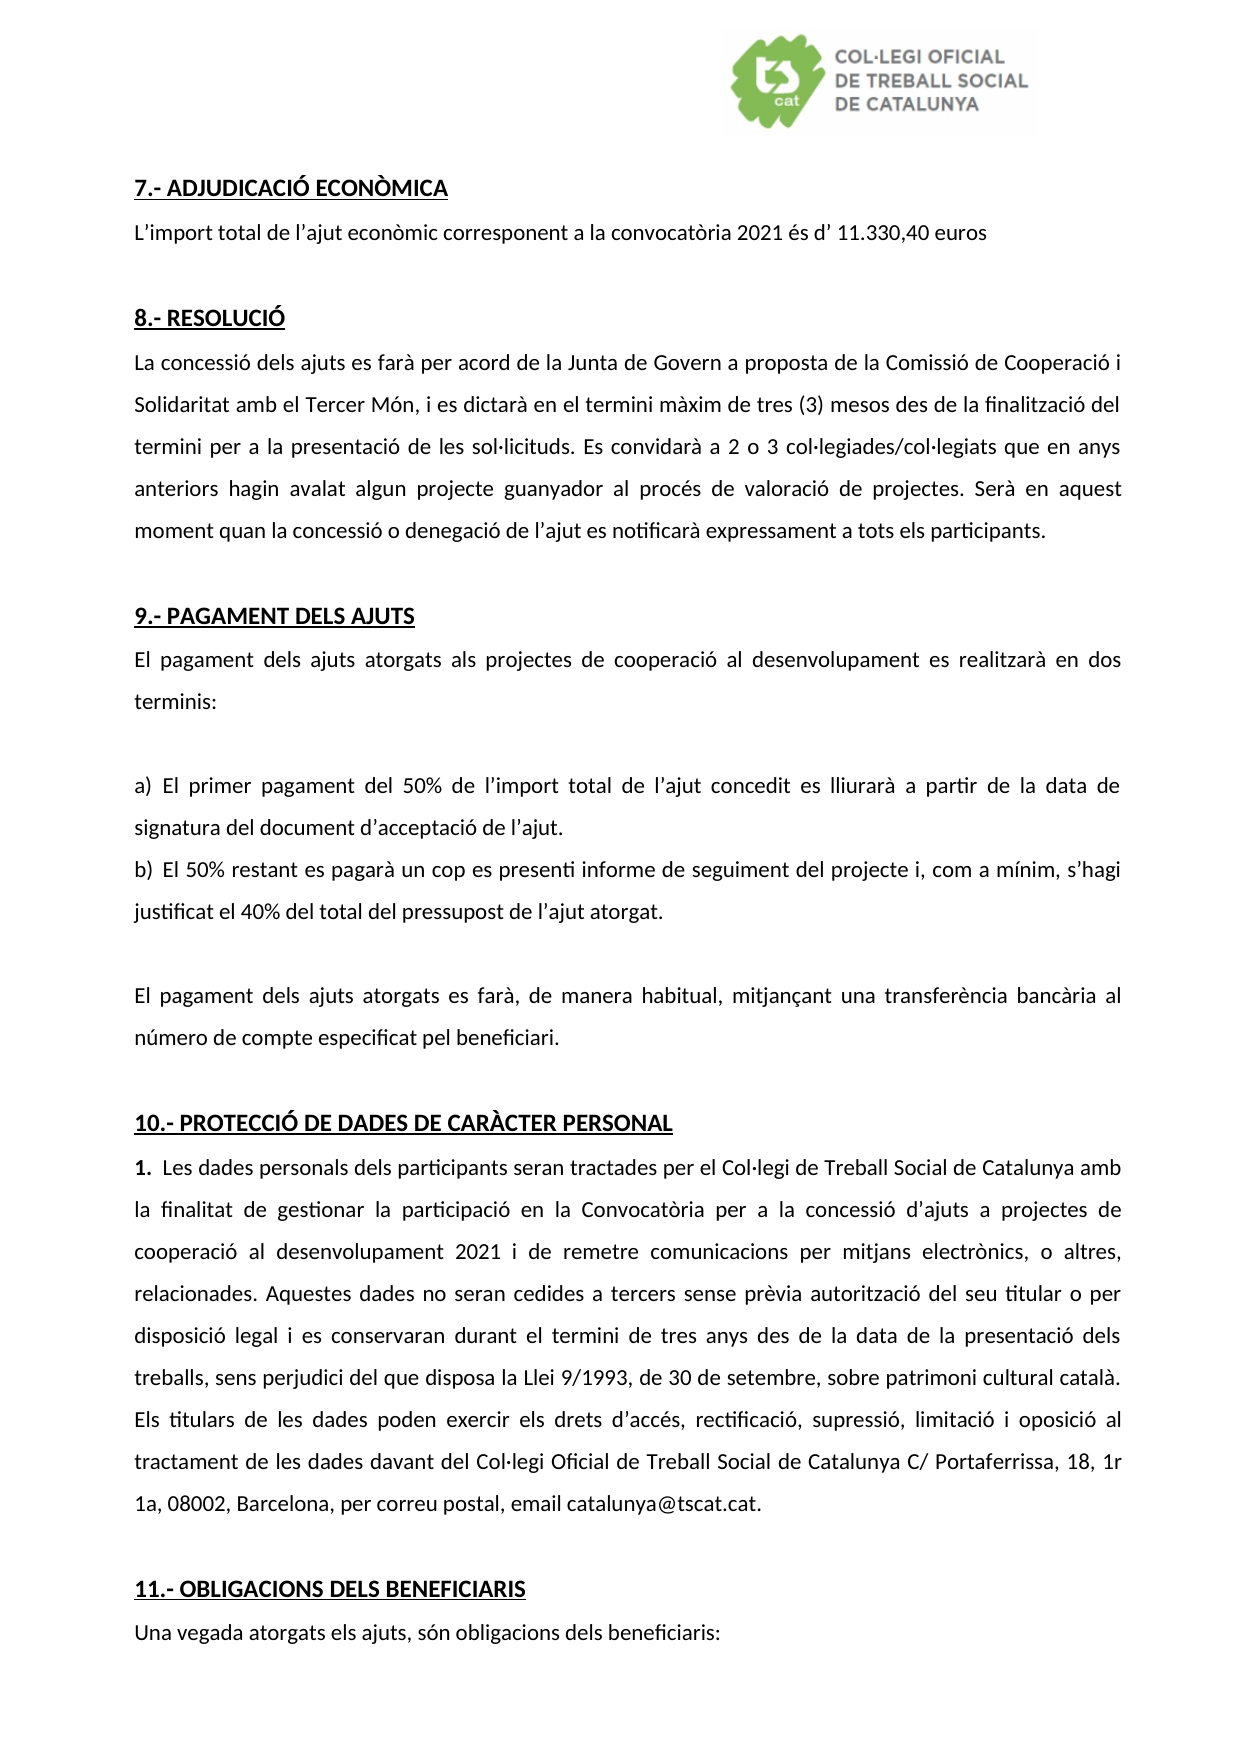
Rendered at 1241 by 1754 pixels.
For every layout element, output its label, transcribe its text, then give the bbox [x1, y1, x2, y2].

text El pagament dels ajuts atorgats es farà, de manera habitual, mitjançant una transferència bancària al número de compte especificat pel beneficiari. [134, 981, 1123, 1051]
text 7.- ADJUDICACIÓ ECONÒMICA [134, 172, 1123, 203]
text b) El 50% restant es pagarà un cop es presenti informe de seguiment del projecte i, com a mínim, s’hagi justificat el 40% del total del pressupost de l’ajut atorgat. [134, 855, 1123, 925]
text L’import total de l’ajut econòmic corresponent a la convocatòria 2021 és d’ 11.330,40 euros [134, 218, 1123, 246]
text 8.- RESOLUCIÓ [134, 302, 1123, 333]
text El pagament dels ajuts atorgats als projectes de cooperació al desenvolupament es realitzarà en dos terminis: [134, 646, 1123, 716]
text La concessió dels ajuts es farà per acord de la Junta de Govern a proposta de la Comissió de Cooperació i Solidaritat amb el Tercer Món, i es dictarà en el termini màxim de tres (3) mesos des de la finalització del termini per a la presentació de les sol·licituds. Es convidarà a 2 o 3 col·legiades/col·legiats que en anys anteriors hagin avalat algun projecte guanyador al procés de valoració de projectes. Serà en aquest moment quan la concessió o denegació de l’ajut es notificarà expressament a tots els participants. [134, 348, 1123, 544]
picture [721, 29, 1037, 135]
text 11.- OBLIGACIONS DELS BENEFICIARIS [134, 1573, 1123, 1603]
text Una vegada atorgats els ajuts, són obligacions dels beneficiaris: [134, 1618, 1123, 1647]
text a) El primer pagament del 50% de l’import total de l’ajut concedit es lliurarà a partir de la data de signatura del document d’acceptació de l’ajut. [134, 771, 1123, 841]
list Les dades personals dels participants seran tractades per el Col·legi de Treball Social de Catalunya amb la finalitat de gestionar la participació en la Convocatòria per a la concessió d’ajuts a projectes de cooperació al desenvolupament 2021 i de remetre comunicacions per mitjans electrònics, o altres, relacionades. Aquestes dades no seran cedides a tercers sense prèvia autorització del seu titular o per disposició legal i es conservaran durant el termini de tres anys des de la data de la presentació dels treballs, sens perjudici del que disposa la Llei 9/1993, de 30 de setembre, sobre patrimoni cultural català. Els titulars de les dades poden exercir els drets d’accés, rectificació, supressió, limitació i oposició al tractament de les dades davant del Col·legi Oficial de Treball Social de Catalunya C/ Portaferrissa, 18, 1r 1a, 08002, Barcelona, per correu postal, email catalunya@tscat.cat. [134, 1153, 1123, 1517]
text 10.- PROTECCIÓ DE DADES DE CARÀCTER PERSONAL [134, 1107, 1123, 1138]
text 9.- PAGAMENT DELS AJUTS [134, 600, 1123, 630]
